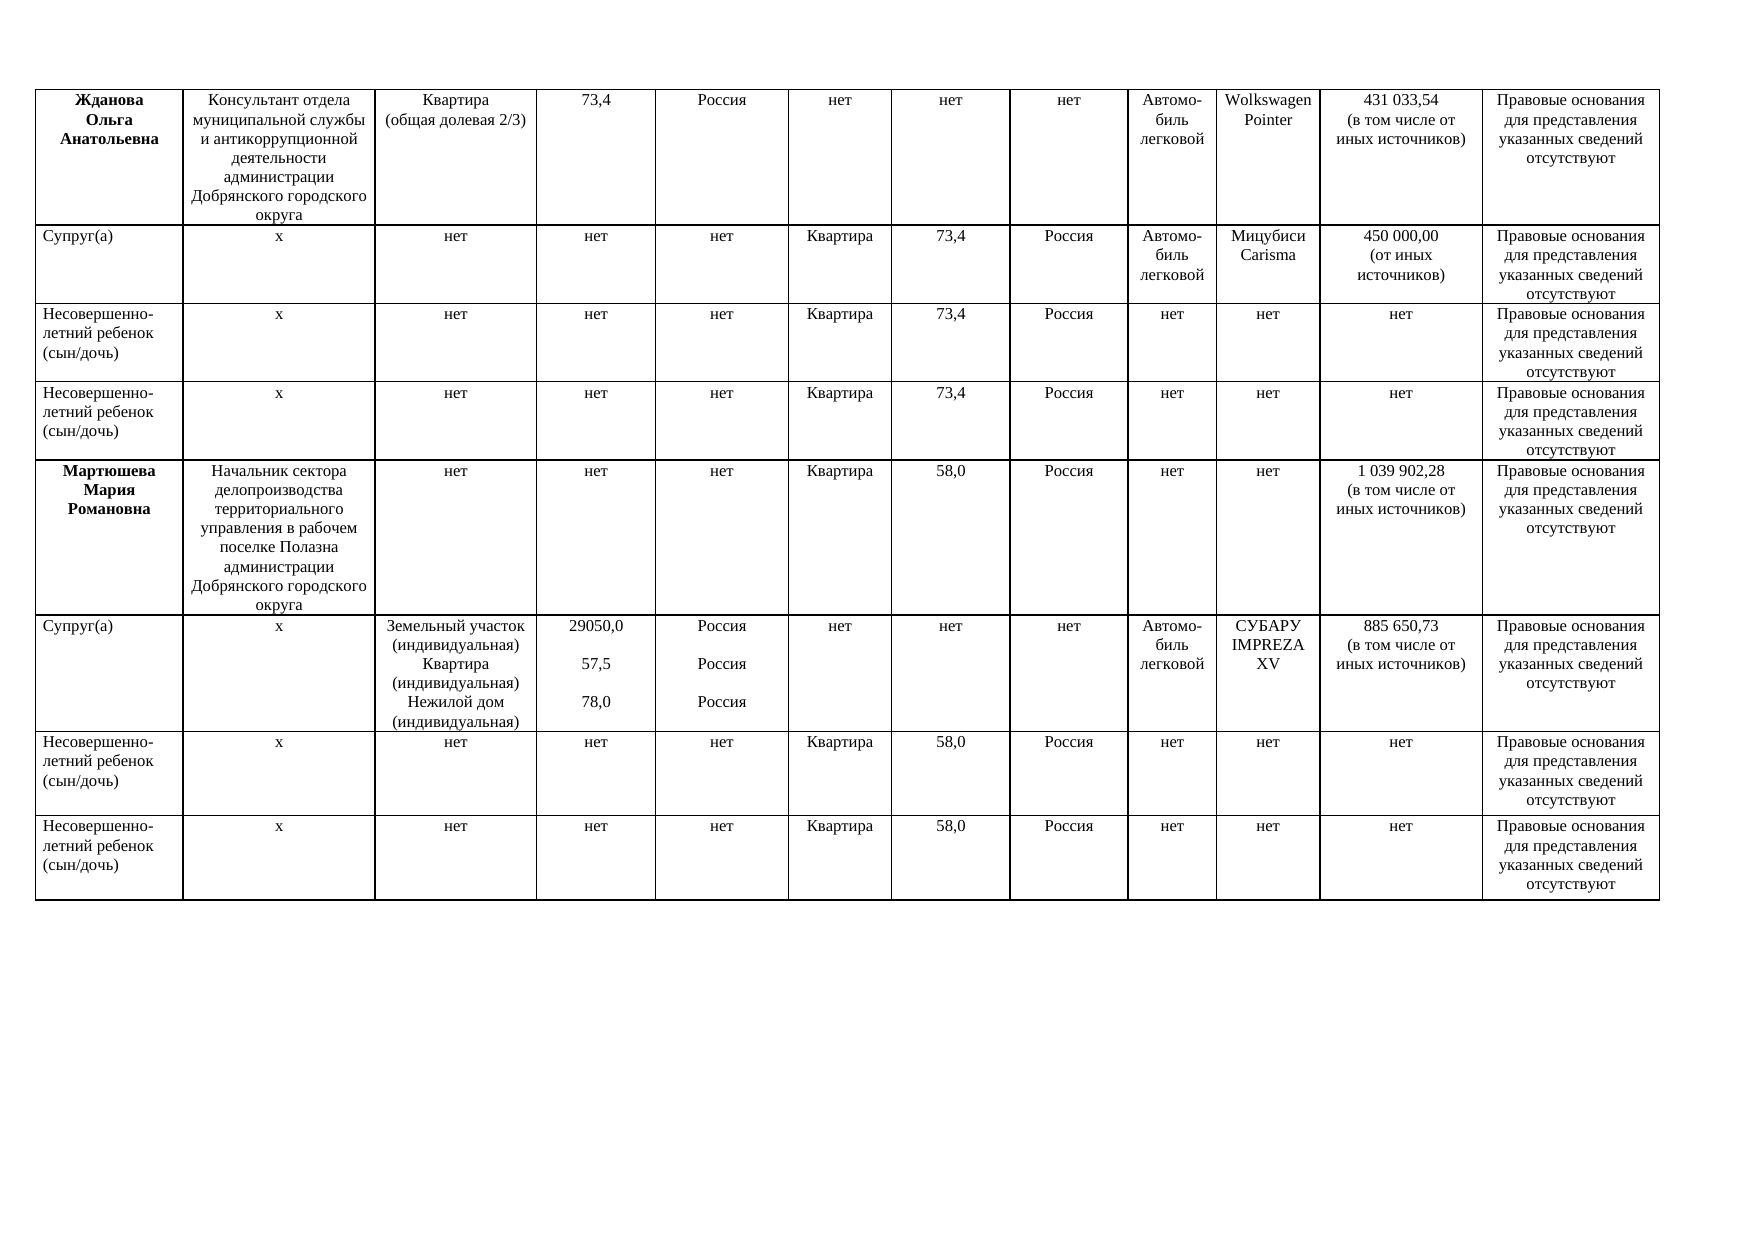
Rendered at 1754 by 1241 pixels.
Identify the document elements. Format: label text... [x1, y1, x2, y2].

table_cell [1483, 90, 1659, 224]
table_cell нет [537, 461, 655, 614]
table_cell Автомо-биль легковой [1129, 226, 1216, 303]
table_cell Правовые основания для представления указанных сведений отсутствуют [1483, 382, 1659, 459]
table_cell Квартира [789, 226, 891, 303]
table_cell Wolkswagen Pointer [1217, 90, 1319, 224]
table_cell нет [376, 226, 536, 303]
table_cell нет [892, 616, 1009, 731]
table_cell нет [1011, 90, 1127, 224]
table_cell нет [656, 382, 788, 459]
table_cell нет [892, 90, 1009, 224]
table_cell Правовые основания для представления указанных сведений отсутствуют [1483, 616, 1659, 731]
table_cell Консультант отдела муниципальной службы и антикоррупционной деятельности администрации Добрянского городского округа [184, 90, 374, 224]
table_cell Квартира [789, 304, 891, 381]
table_cell нет [656, 461, 788, 614]
table_cell Супруг(а) [36, 226, 182, 303]
table_cell нет [789, 616, 891, 731]
table_cell нет [1217, 732, 1319, 815]
table_cell нет [1217, 304, 1319, 381]
table_cell 885 650,73 (в том числе от иных источников) [1321, 616, 1482, 731]
table_cell Автомо-биль легковой [1129, 616, 1216, 731]
table_cell Мартюшева Мария Романовна [36, 461, 182, 614]
table_cell нет [1011, 616, 1127, 731]
table_cell Несовершенно-летний ребенок (сын/дочь) [36, 732, 182, 815]
table_cell нет [1129, 382, 1216, 459]
table_cell Россия [1011, 816, 1127, 899]
table_cell 73,4 [892, 382, 1009, 459]
table_cell нет [656, 732, 788, 815]
table_cell нет [376, 816, 536, 899]
table_cell Россия Россия Россия [656, 616, 788, 731]
table_cell нет [376, 382, 536, 459]
table_cell 1 039 902,28 (в том числе от иных источников) [1321, 461, 1482, 614]
table_cell Россия [1011, 304, 1127, 381]
table_cell х [184, 226, 374, 303]
table_cell нет [537, 304, 655, 381]
table_cell Правовые основания для представления указанных сведений отсутствуют [1483, 461, 1659, 614]
table_cell x [184, 732, 374, 815]
table_cell 58,0 [892, 732, 1009, 815]
table_cell нет [656, 816, 788, 899]
table_cell СУБАРУ IMPREZA XV [1217, 616, 1319, 731]
table_cell Мицубиси Carisma [1217, 226, 1319, 303]
table_cell нет [1129, 732, 1216, 815]
table_cell 58,0 [892, 816, 1009, 899]
table_cell нет [789, 90, 891, 224]
table_cell нет [1321, 382, 1482, 459]
table_cell Россия [656, 90, 788, 224]
table_cell x [184, 816, 374, 899]
table_cell Правовые основания для представления указанных сведений отсутствуют [1483, 732, 1659, 815]
table_cell Правовые основания для представления указанных сведений отсутствуют [1483, 304, 1659, 381]
table_cell Россия [1011, 226, 1127, 303]
table_cell x [184, 304, 374, 381]
table_cell нет [1129, 304, 1216, 381]
table_cell Россия [1011, 461, 1127, 614]
table_cell 73,4 [892, 304, 1009, 381]
table_cell Начальник сектора делопроизводства территориального управления в рабочем поселке Полазна администрации Добрянского городского округа [184, 461, 374, 614]
table_cell Квартира (общая долевая 2/3) [376, 90, 536, 224]
table_cell нет [537, 816, 655, 899]
table_cell нет [1129, 461, 1216, 614]
table_cell нет [376, 304, 536, 381]
table_cell Несовершенно-летний ребенок (сын/дочь) [36, 816, 182, 899]
table_cell Земельный участок (индивидуальная) Квартира (индивидуальная) Нежилой дом (индивидуальная) [376, 616, 536, 731]
table_cell нет [1129, 816, 1216, 899]
table_cell 29050,0 57,5 78,0 [537, 616, 655, 731]
table_cell Несовершенно-летний ребенок (сын/дочь) [36, 304, 182, 381]
table_cell Несовершенно-летний ребенок (сын/дочь) [36, 382, 182, 459]
table_cell Квартира [789, 816, 891, 899]
table_cell нет [376, 461, 536, 614]
table_cell х [184, 616, 374, 731]
table_cell Квартира [789, 732, 891, 815]
table_cell нет [1217, 461, 1319, 614]
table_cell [1483, 816, 1659, 899]
table_cell нет [537, 226, 655, 303]
table_cell нет [1217, 382, 1319, 459]
table_cell Россия [1011, 732, 1127, 815]
table_cell 58,0 [892, 461, 1009, 614]
table_cell 431 033,54 (в том числе от иных источников) [1321, 90, 1482, 224]
table_cell нет [656, 304, 788, 381]
table_cell нет [376, 732, 536, 815]
table_cell Правовые основания для представления указанных сведений отсутствуют [1483, 226, 1659, 303]
table_cell Россия [1011, 382, 1127, 459]
table_cell нет [537, 382, 655, 459]
table_cell Квартира [789, 461, 891, 614]
table_cell Квартира [789, 382, 891, 459]
table_cell Жданова Ольга Анатольевна [36, 90, 182, 224]
table_cell нет [537, 732, 655, 815]
table_cell нет [1321, 816, 1482, 899]
table_cell нет [656, 226, 788, 303]
table_cell 73,4 [537, 90, 655, 224]
table_cell Автомо-биль легковой [1129, 90, 1216, 224]
table_cell нет [1321, 304, 1482, 381]
table_cell Супруг(а) [36, 616, 182, 731]
table_cell нет [1321, 732, 1482, 815]
table_cell 450 000,00 (от иных источников) [1321, 226, 1482, 303]
table_cell 73,4 [892, 226, 1009, 303]
table_cell нет [1217, 816, 1319, 899]
table_cell x [184, 382, 374, 459]
